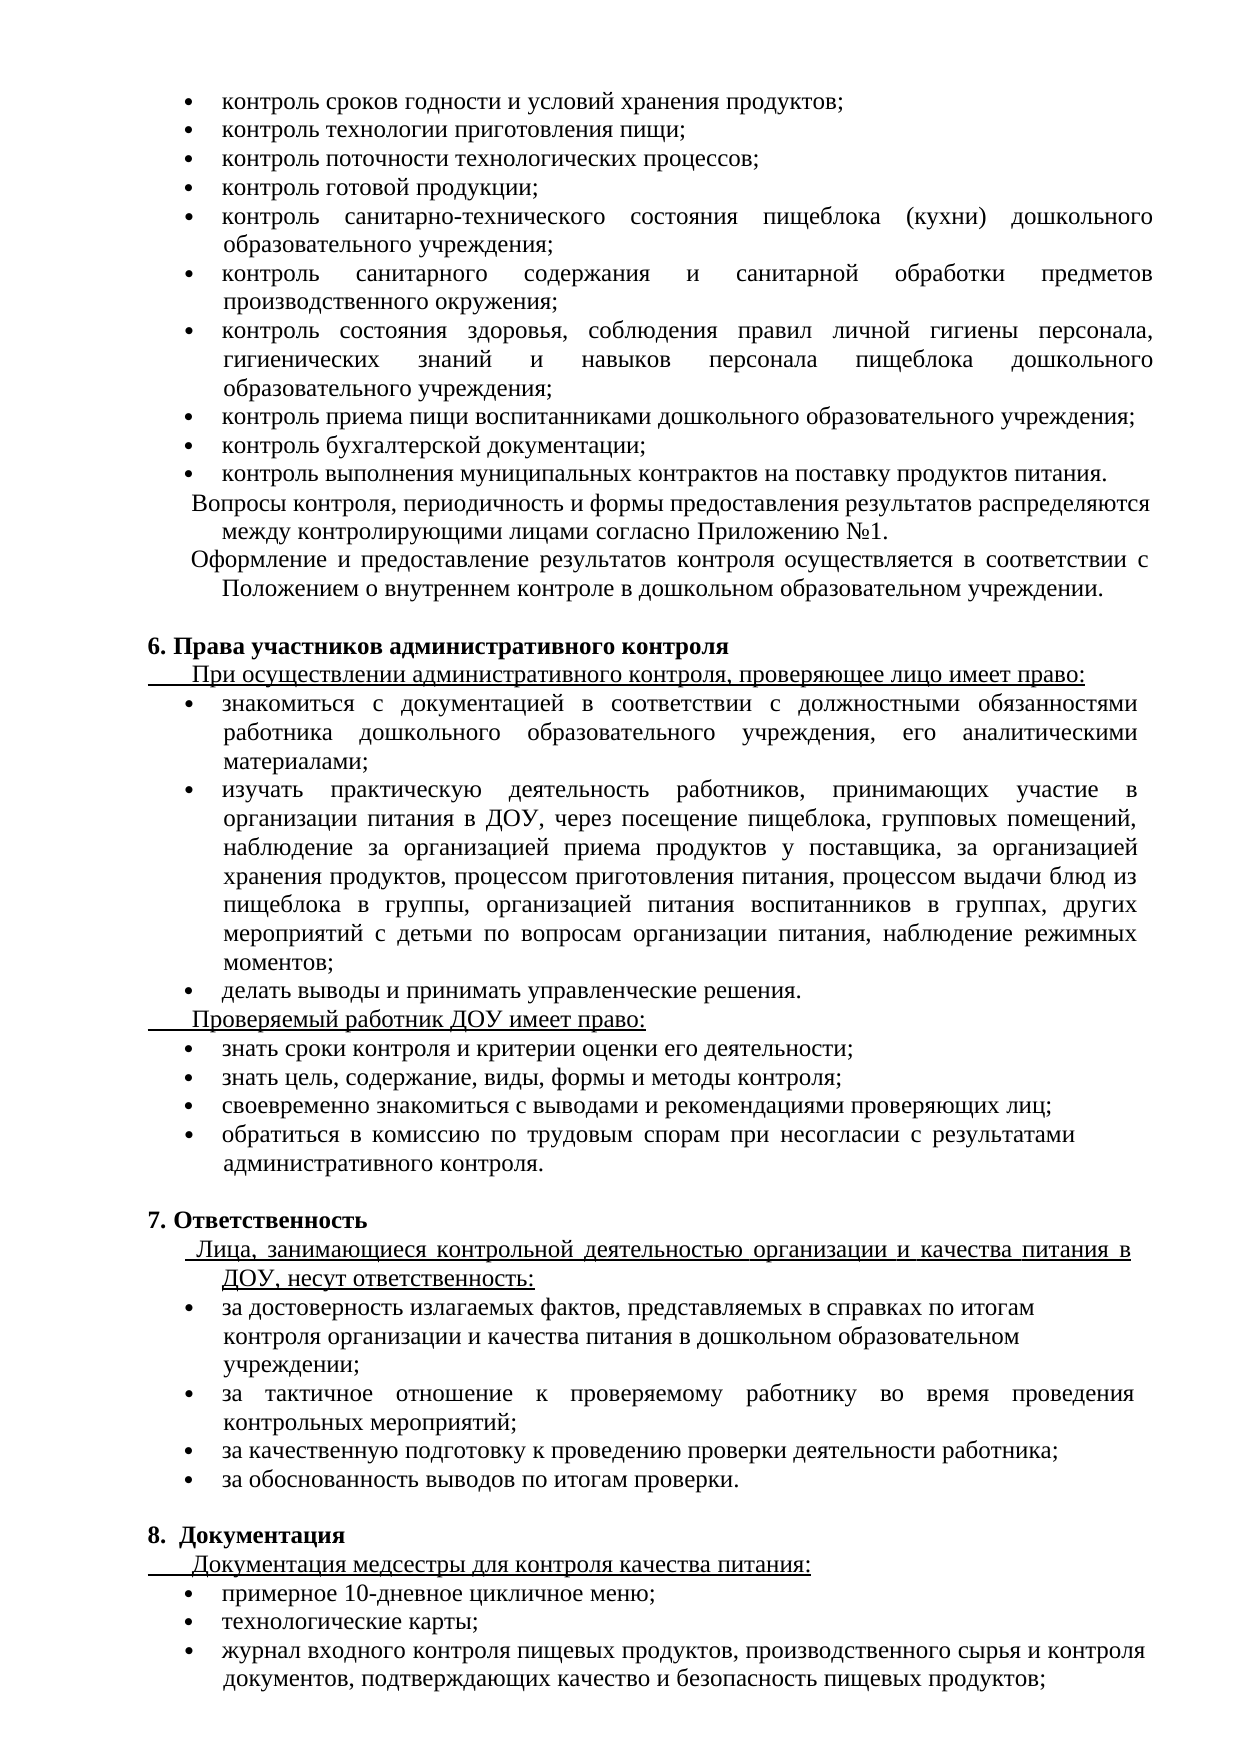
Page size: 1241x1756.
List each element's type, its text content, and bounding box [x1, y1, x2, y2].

list При осуществлении административного контроля, проверяющее лицо имеет право: [147, 660, 1173, 688]
list Документация медсестры для контроля качества питания: [147, 1549, 1173, 1578]
list знать цель, содержание, виды, формы и методы контроля; [185, 1062, 1173, 1091]
list Лица, занимающиеся контрольной деятельностью организации и качества питания в ДОУ, несут ответственность: [185, 1234, 1134, 1292]
list контроль приема пищи воспитанниками дошкольного образовательного учреждения; [185, 402, 1173, 430]
list знакомиться с документацией в соответствии с должностными обязанностями работника дошкольного образовательного учреждения, его аналитическими материалами; [185, 688, 1138, 774]
list технологические карты; [185, 1607, 1173, 1635]
list контроль выполнения муниципальных контрактов на поставку продуктов питания. [185, 459, 1173, 488]
list знать сроки контроля и критерии оценки его деятельности; [185, 1033, 1173, 1062]
list за достоверность излагаемых фактов, представляемых в справках по итогам контроля организации и качества питания в дошкольном образовательном учреждении; [185, 1292, 1134, 1378]
list контроль бухгалтерской документации; [185, 430, 1173, 459]
list контроль санитарного содержания и санитарной обработки предметов производственного окружения; [185, 259, 1153, 315]
list обратиться в комиссию по трудовым спорам при несогласии с результатами административного контроля. [185, 1120, 1078, 1176]
list за качественную подготовку к проведению проверки деятельности работника; [185, 1436, 1173, 1464]
list журнал входного контроля пищевых продуктов, производственного сырья и контроля документов, подтверждающих качество и безопасность пищевых продуктов; [185, 1636, 1149, 1692]
list контроль санитарно-технического состояния пищеблока (кухни) дошкольного образовательного учреждения; [185, 202, 1153, 258]
list за обоснованность выводов по итогам проверки. [185, 1464, 1173, 1493]
list примерное 10-дневное цикличное меню; [185, 1578, 1173, 1607]
list своевременно знакомиться с выводами и рекомендациями проверяющих лиц; [185, 1091, 1173, 1119]
list контроль готовой продукции; [185, 172, 1173, 201]
list Вопросы контроля, периодичность и формы предоставления результатов распределяются между контролирующими лицами согласно Приложению №1. [185, 488, 1151, 545]
list контроль состояния здоровья, соблюдения правил личной гигиены персонала, гигиенических знаний и навыков персонала пищеблока дошкольного образовательного учреждения; [185, 315, 1153, 402]
list делать выводы и принимать управленческие решения. [185, 976, 1173, 1005]
list изучать практическую деятельность работников, принимающих участие в организации питания в ДОУ, через посещение пищеблока, групповых помещений, наблюдение за организацией приема продуктов у поставщика, за организацией хранения продуктов, процессом приготовления питания, процессом выдачи блюд из пищеблока в группы, организацией питания воспитанников в группах, других мероприятий с детьми по вопросам организации питания, наблюдение режимных моментов; [185, 774, 1138, 976]
list за тактичное отношение к проверяемому работнику во время проведения контрольных мероприятий; [185, 1378, 1136, 1436]
subtitle Документация [147, 1521, 1173, 1549]
subtitle Ответственность [147, 1206, 1173, 1234]
subtitle Права участников административного контроля [147, 631, 1173, 660]
list контроль сроков годности и условий хранения продуктов; [185, 86, 1173, 115]
list контроль технологии приготовления пищи; [185, 115, 1173, 144]
list Оформление и предоставление результатов контроля осуществляется в соответствии с Положением о внутреннем контроле в дошкольном образовательном учреждении. [185, 545, 1152, 602]
list Проверяемый работник ДОУ имеет право: [147, 1005, 1173, 1033]
list контроль поточности технологических процессов; [185, 144, 1173, 172]
